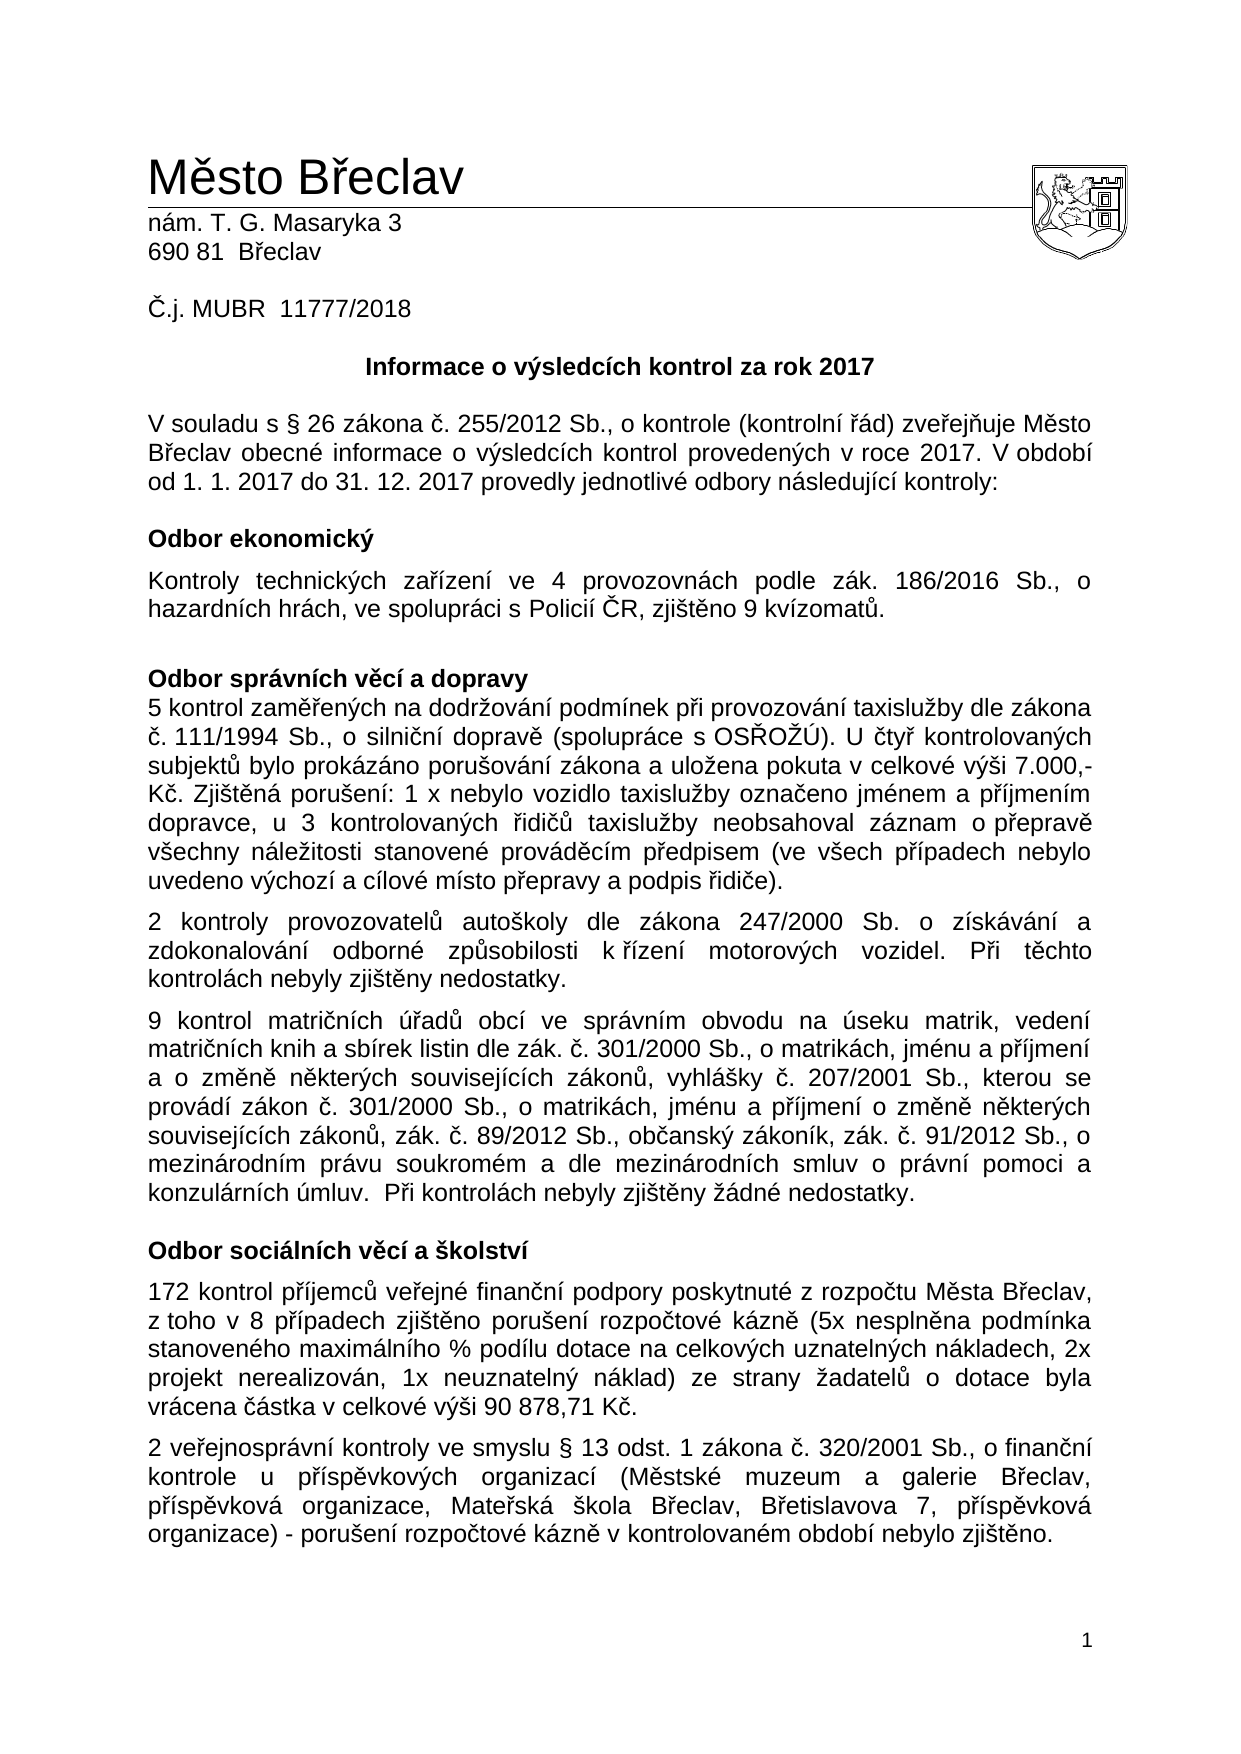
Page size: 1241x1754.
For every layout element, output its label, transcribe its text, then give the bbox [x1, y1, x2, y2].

text 2 kontroly provozovatelů autoškoly dle zákona 247/2000 Sb. o získávání a zdokonalování odborné způsobilosti k řízení motorových vozidel. Při těchto kontrolách nebyly zjištěny nedostatky. [148, 907, 1093, 993]
text Č.j. MUBR 11777/2018 [148, 294, 1093, 323]
text 9 kontrol matričních úřadů obcí ve správním obvodu na úseku matrik, vedení matričních knih a sbírek listin dle zák. č. 301/2000 Sb., o matrikách, jménu a příjmení a o změně některých souvisejících zákonů, vyhlášky č. 207/2001 Sb., kterou se provádí zákon č. 301/2000 Sb., o matrikách, jménu a příjmení o změně některých souvisejících zákonů, zák. č. 89/2012 Sb., občanský zákoník, zák. č. 91/2012 Sb., o mezinárodním právu soukromém a dle mezinárodních smluv o právní pomoci a konzulárních úmluv. Při kontrolách nebyly zjištěny žádné nedostatky. [148, 1006, 1093, 1207]
text V souladu s § 26 zákona č. 255/2012 Sb., o kontrole (kontrolní řád) zveřejňuje Město Břeclav obecné informace o výsledcích kontrol provedených v roce 2017. V období od 1. 1. 2017 do 31. 12. 2017 provedly jednotlivé odbory následující kontroly: [148, 409, 1093, 496]
text 690 81 Břeclav [148, 237, 1093, 266]
text 5 kontrol zaměřených na dodržování podmínek při provozování taxislužby dle zákona č. 111/1994 Sb., o silniční dopravě (spolupráce s OSŘOŽÚ). U čtyř kontrolovaných subjektů bylo prokázáno porušování zákona a uložena pokuta v celkové výši 7.000,- Kč. Zjištěná porušení: 1 x nebylo vozidlo taxislužby označeno jménem a příjmením dopravce, u 3 kontrolovaných řidičů taxislužby neobsahoval záznam o přepravě všechny náležitosti stanovené prováděcím předpisem (ve všech případech nebylo uvedeno výchozí a cílové místo přepravy a podpis řidiče). [148, 693, 1093, 894]
subtitle Město Břeclav [148, 148, 1093, 207]
text 172 kontrol příjemců veřejné finanční podpory poskytnuté z rozpočtu Města Břeclav, z toho v 8 případech zjištěno porušení rozpočtové kázně (5x nesplněna podmínka stanoveného maximálního % podílu dotace na celkových uznatelných nákladech, 2x projekt nerealizován, 1x neuznatelný náklad) ze strany žadatelů o dotace byla vrácena částka v celkové výši 90 878,71 Kč. [148, 1277, 1093, 1421]
list Kontroly technických zařízení ve 4 provozovnách podle zák. 186/2016 Sb., o hazardních hrách, ve spolupráci s Policií ČR, zjištěno 9 kvízomatů. [148, 566, 1093, 623]
text 2 veřejnosprávní kontroly ve smyslu § 13 odst. 1 zákona č. 320/2001 Sb., o finanční kontrole u příspěvkových organizací (Městské muzeum a galerie Břeclav, příspěvková organizace, Mateřská škola Břeclav, Břetislavova 7, příspěvková organizace) - porušení rozpočtové kázně v kontrolovaném období nebylo zjištěno. [148, 1433, 1093, 1548]
text Odbor ekonomický [148, 524, 1093, 553]
text Odbor správních věcí a dopravy [148, 664, 1093, 693]
text nám. T. G. Masaryka 3 [148, 208, 1035, 237]
text Odbor sociálních věcí a školství [148, 1236, 1093, 1264]
text Informace o výsledcích kontrol za rok 2017 [148, 352, 1093, 381]
